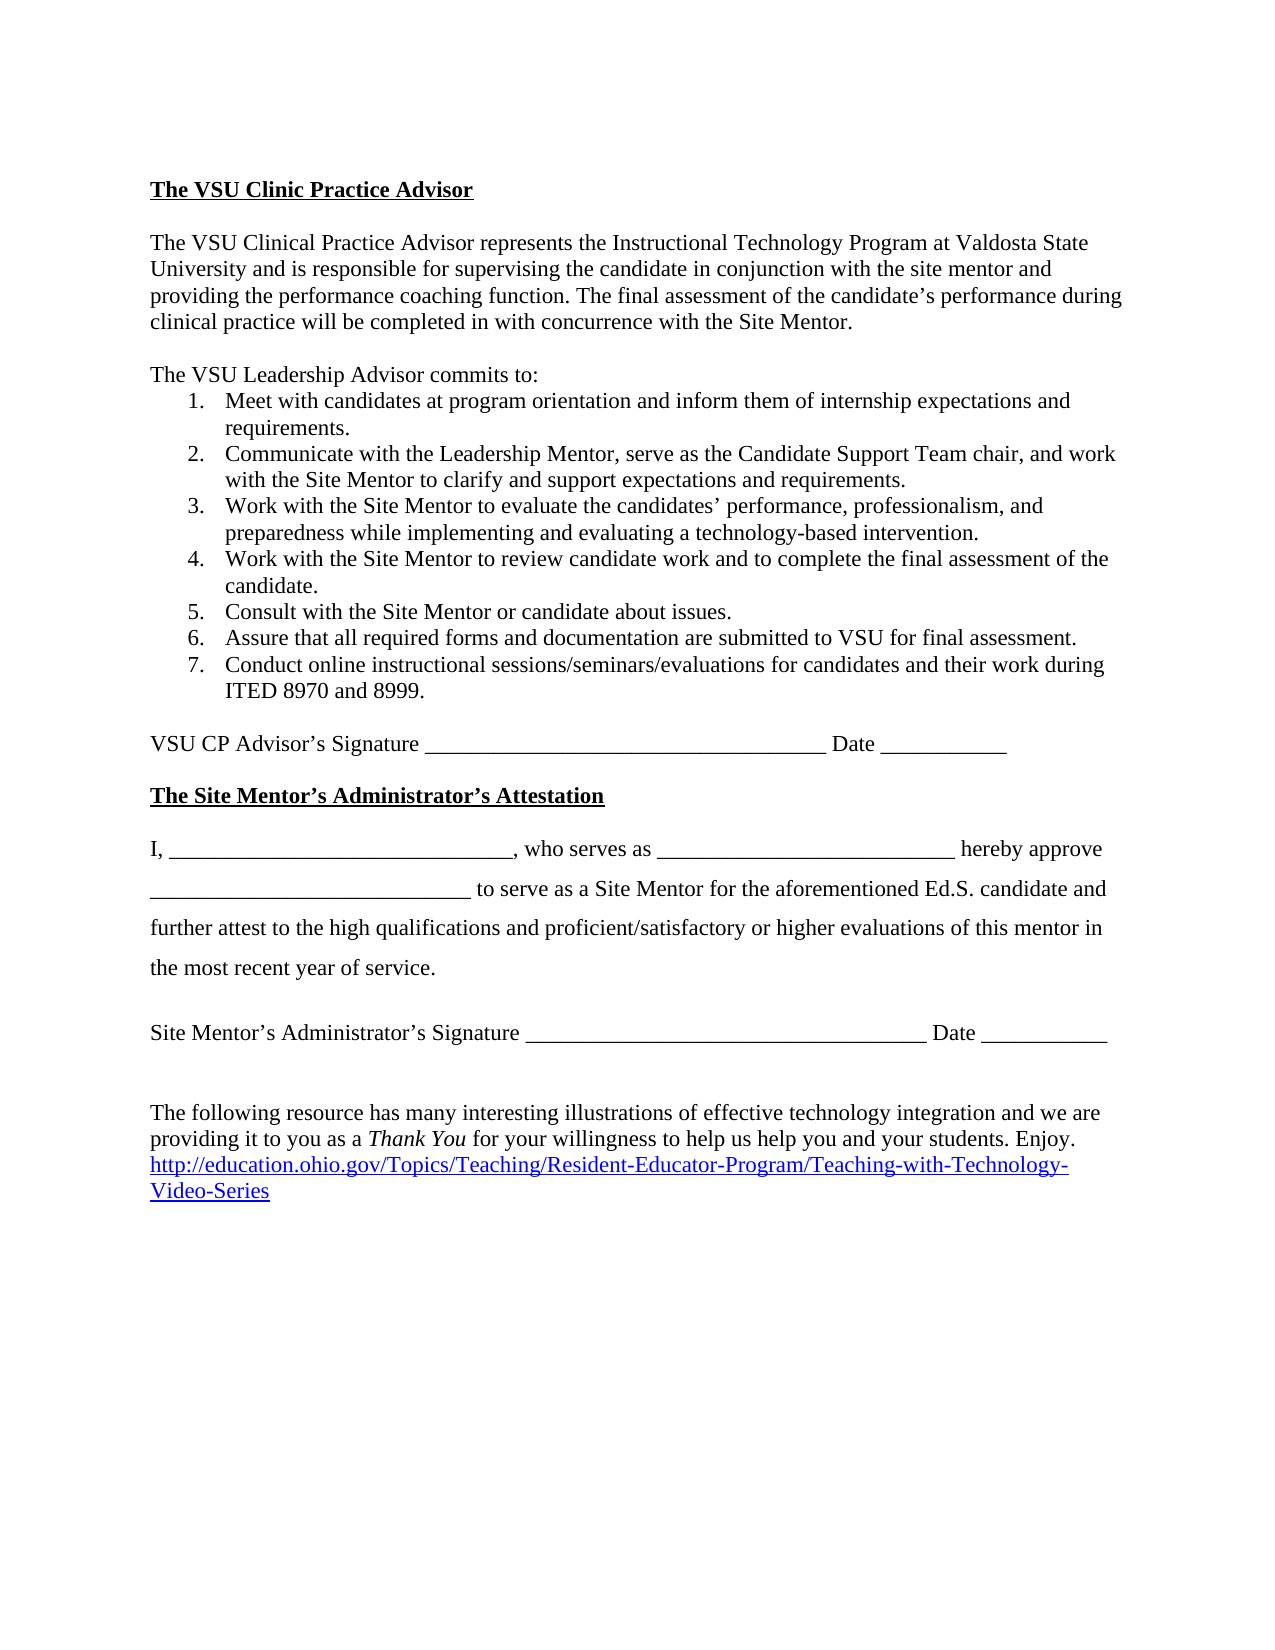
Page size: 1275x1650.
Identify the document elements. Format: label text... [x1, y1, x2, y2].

list Meet with candidates at program orientation and inform them of internship expectations and requirements. [187, 387, 1125, 440]
list Consult with the Site Mentor or candidate about issues. [187, 598, 1125, 624]
text The VSU Clinic Practice Advisor [150, 176, 1125, 203]
text VSU CP Advisor’s Signature ___________________________________ Date ___________ [150, 730, 1125, 756]
list Work with the Site Mentor to review candidate work and to complete the final assessment of the candidate. [187, 545, 1125, 598]
text Site Mentor’s Administrator’s Signature ___________________________________ Date ___________ [150, 1019, 1125, 1046]
text I, ______________________________, who serves as __________________________ hereby approve ____________________________ to serve as a Site Mentor for the aforementioned Ed.S. candidate and further attest to the high qualifications and proficient/satisfactory or higher evaluations of this mentor in the most recent year of service. [150, 835, 1125, 980]
list Work with the Site Mentor to evaluate the candidates’ performance, professionalism, and preparedness while implementing and evaluating a technology-based intervention. [187, 493, 1125, 545]
text The VSU Clinical Practice Advisor represents the Instructional Technology Program at Valdosta State University and is responsible for supervising the candidate in conjunction with the site mentor and providing the performance coaching function. The final assessment of the candidate’s performance during clinical practice will be completed in with concurrence with the Site Mentor. [150, 229, 1125, 334]
text The Site Mentor’s Administrator’s Attestation [150, 782, 1125, 809]
text The following resource has many interesting illustrations of effective technology integration and we are providing it to you as a Thank You for your willingness to help us help you and your students. Enjoy. [150, 1098, 1125, 1151]
list Communicate with the Leadership Mentor, serve as the Candidate Support Team chair, and work with the Site Mentor to clarify and support expectations and requirements. [187, 440, 1125, 493]
list Conduct online instructional sessions/seminars/evaluations for candidates and their work during ITED 8970 and 8999. [187, 651, 1125, 703]
text http://education.ohio.gov/Topics/Teaching/Resident-Educator-Program/Teaching-with-Technology-Video-Series [150, 1151, 1125, 1204]
list Assure that all required forms and documentation are submitted to VSU for final assessment. [187, 624, 1125, 651]
text The VSU Leadership Advisor commits to: [150, 361, 1125, 387]
